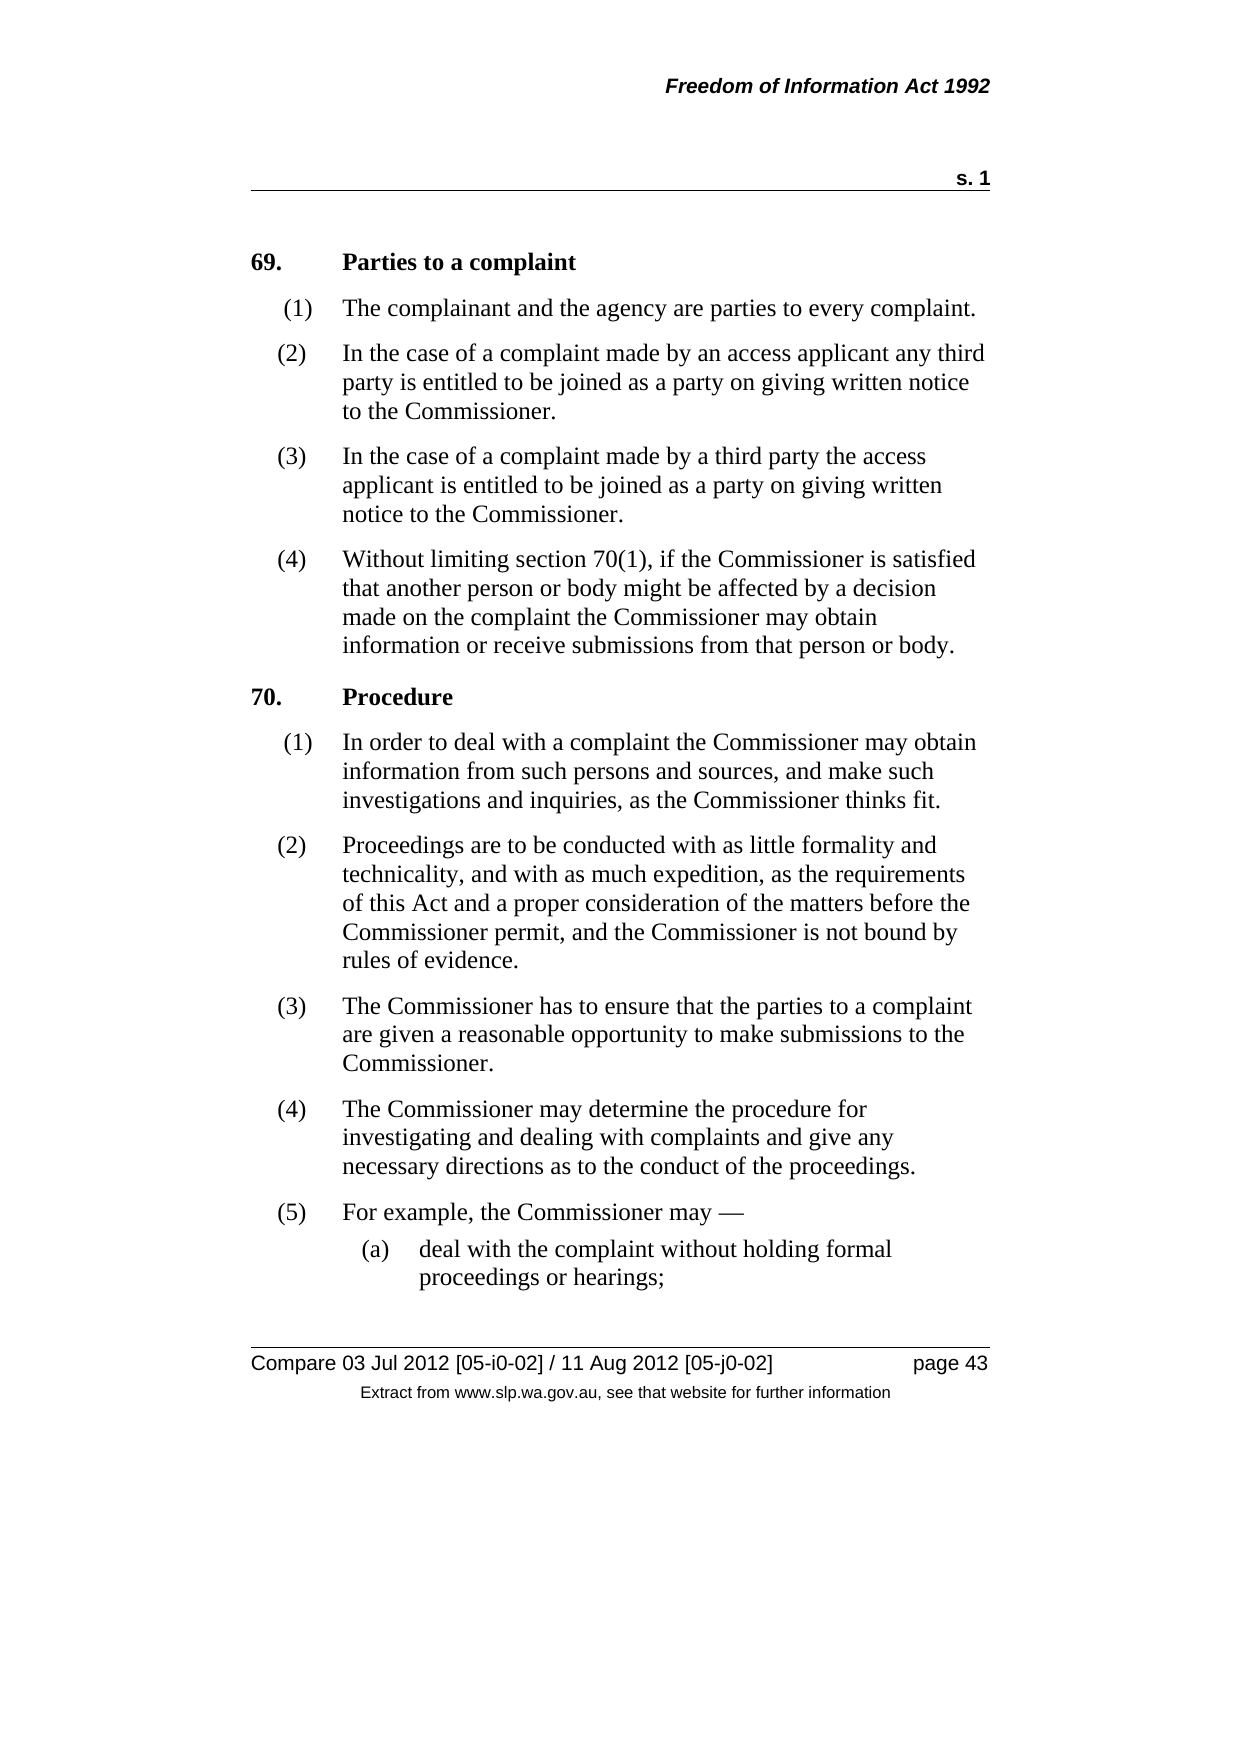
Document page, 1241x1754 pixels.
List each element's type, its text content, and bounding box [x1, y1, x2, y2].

subtitle 69. Parties to a complaint [251, 247, 990, 276]
text (a) deal with the complaint without holding formal proceedings or hearings; [251, 1234, 990, 1291]
text (1) In order to deal with a complaint the Commissioner may obtain information from such persons and sources, and make such investigations and inquiries, as the Commissioner thinks fit. [251, 727, 990, 814]
subtitle 70. Procedure [251, 682, 990, 711]
text (2) In the case of a complaint made by an access applicant any third party is entitled to be joined as a party on giving written notice to the Commissioner. [251, 338, 990, 424]
text (4) The Commissioner may determine the procedure for investigating and dealing with complaints and give any necessary directions as to the conduct of the proceedings. [251, 1094, 990, 1180]
text (1) The complainant and the agency are parties to every complaint. [251, 293, 990, 322]
text (3) In the case of a complaint made by a third party the access applicant is entitled to be joined as a party on giving written notice to the Commissioner. [251, 441, 990, 527]
text (3) The Commissioner has to ensure that the parties to a complaint are given a reasonable opportunity to make submissions to the Commissioner. [251, 991, 990, 1077]
text (4) Without limiting section 70(1), if the Commissioner is satisfied that another person or body might be affected by a decision made on the complaint the Commissioner may obtain information or receive submissions from that person or body. [251, 544, 990, 659]
text (2) Proceedings are to be conducted with as little formality and technicality, and with as much expedition, as the requirements of this Act and a proper consideration of the matters before the Commissioner permit, and the Commissioner is not bound by rules of evidence. [251, 830, 990, 974]
text (5) For example, the Commissioner may — [251, 1197, 990, 1225]
